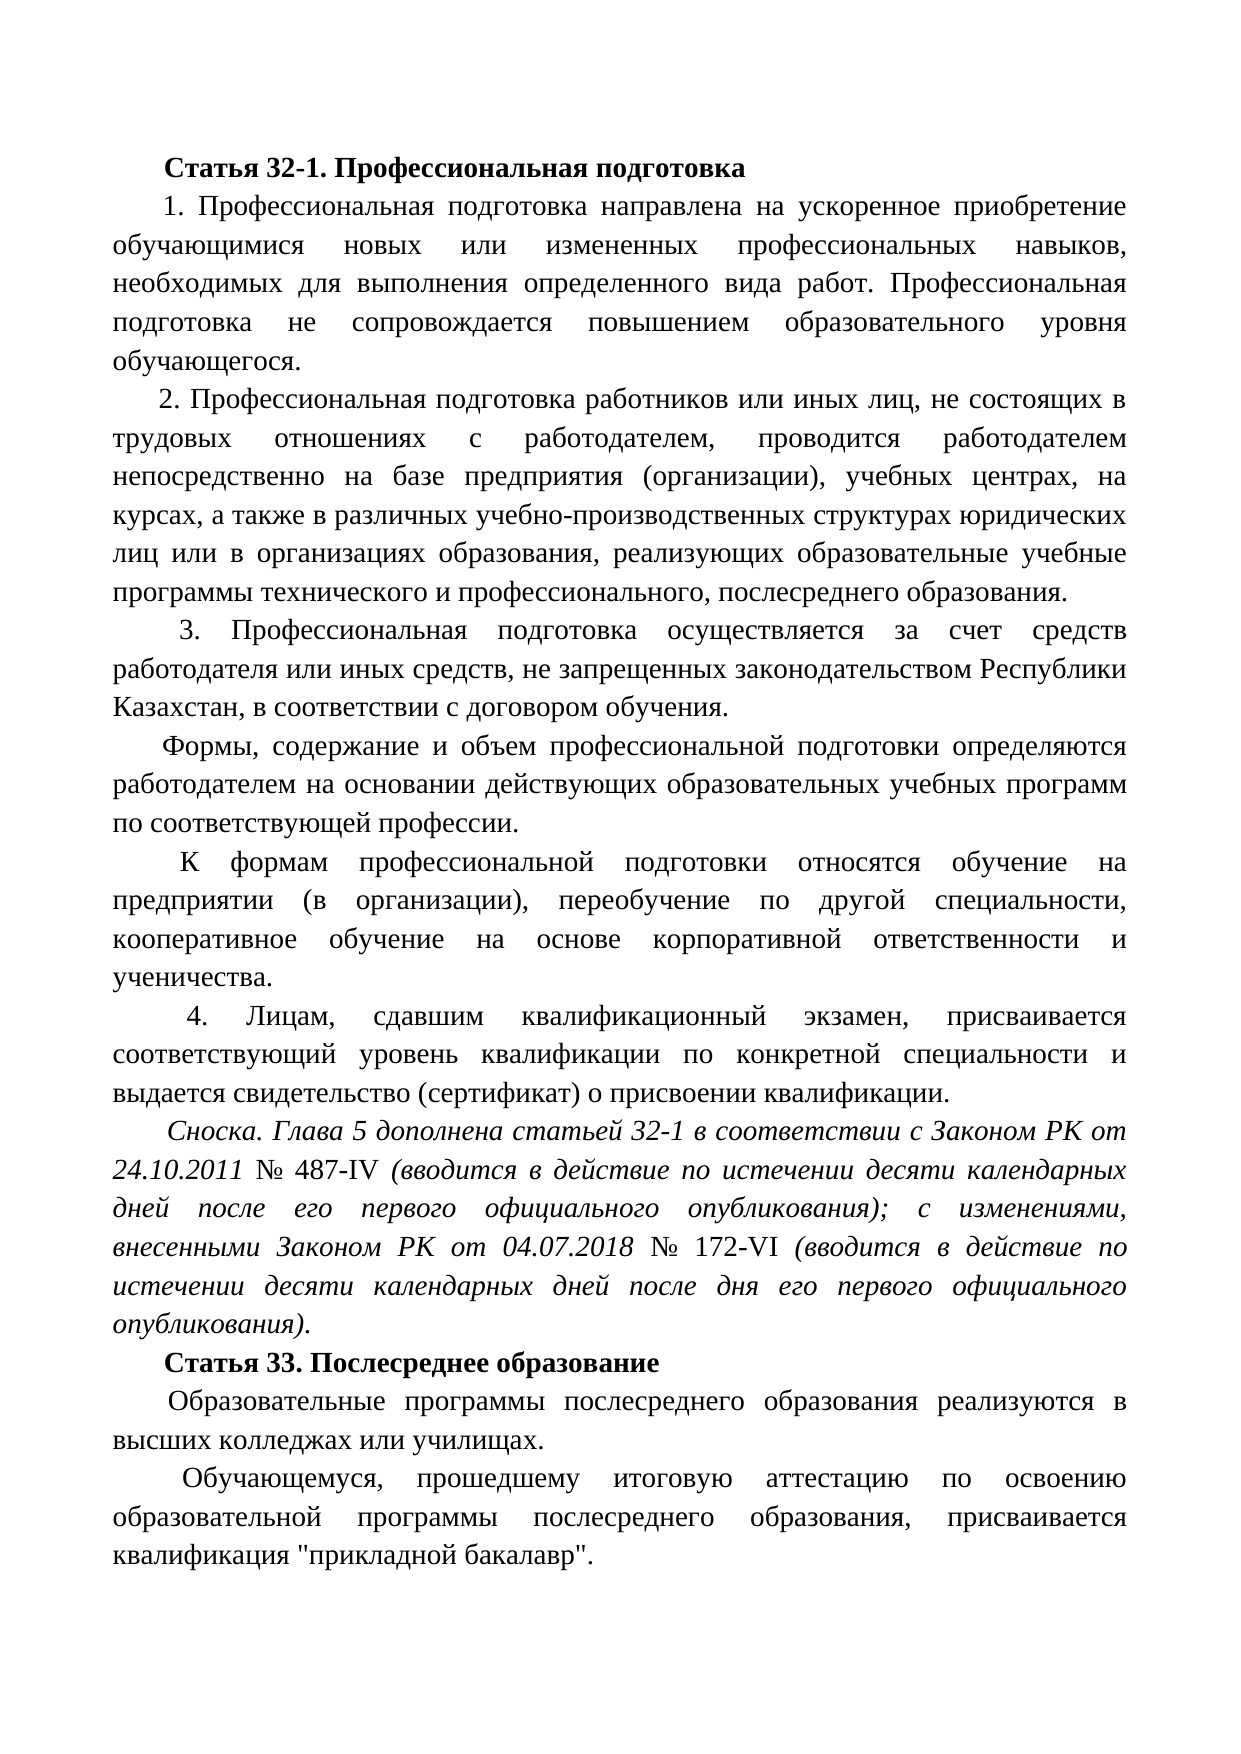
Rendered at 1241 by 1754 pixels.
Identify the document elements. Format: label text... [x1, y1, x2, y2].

text Образовательные программы послесреднего образования реализуются в высших колледжах или училищах. [112, 1383, 1128, 1455]
text Сноска. Глава 5 дополнена статьей 32-1 в соответствии с Законом РК от 24.10.2011 № 487-IV (вводится в действие по истечении десяти календарных дней после его первого официального опубликования); с изменениями, внесенными Законом РК от 04.07.2018 № 172-VІ (вводится в действие по истечении десяти календарных дней после дня его первого официального опубликования). [112, 1113, 1128, 1340]
text Статья 32-1. Профессиональная подготовка [112, 150, 1128, 183]
text 3. Профессиональная подготовка осуществляется за счет средств работодателя или иных средств, не запрещенных законодательством Республики Казахстан, в соответствии с договором обучения. [112, 612, 1128, 723]
text К формам профессиональной подготовки относятся обучение на предприятии (в организации), переобучение по другой специальности, кооперативное обучение на основе корпоративной ответственности и ученичества. [112, 844, 1128, 993]
text Формы, содержание и объем профессиональной подготовки определяются работодателем на основании действующих образовательных учебных программ по соответствующей профессии. [112, 728, 1128, 839]
text 1. Профессиональная подготовка направлена на ускоренное приобретение обучающимися новых или измененных профессиональных навыков, необходимых для выполнения определенного вида работ. Профессиональная подготовка не сопровождается повышением образовательного уровня обучающегося. [112, 188, 1128, 376]
text Статья 33. Послесреднее образование [112, 1345, 1128, 1378]
text Обучающемуся, прошедшему итоговую аттестацию по освоению образовательной программы послесреднего образования, присваивается квалификация "прикладной бакалавр". [112, 1460, 1128, 1571]
text 4. Лицам, сдавшим квалификационный экзамен, присваивается соответствующий уровень квалификации по конкретной специальности и выдается свидетельство (сертификат) о присвоении квалификации. [112, 998, 1128, 1108]
text 2. Профессиональная подготовка работников или иных лиц, не состоящих в трудовых отношениях с работодателем, проводится работодателем непосредственно на базе предприятия (организации), учебных центрах, на курсах, а также в различных учебно-производственных структурах юридических лиц или в организациях образования, реализующих образовательные учебные программы технического и профессионального, послесреднего образования. [112, 381, 1128, 607]
